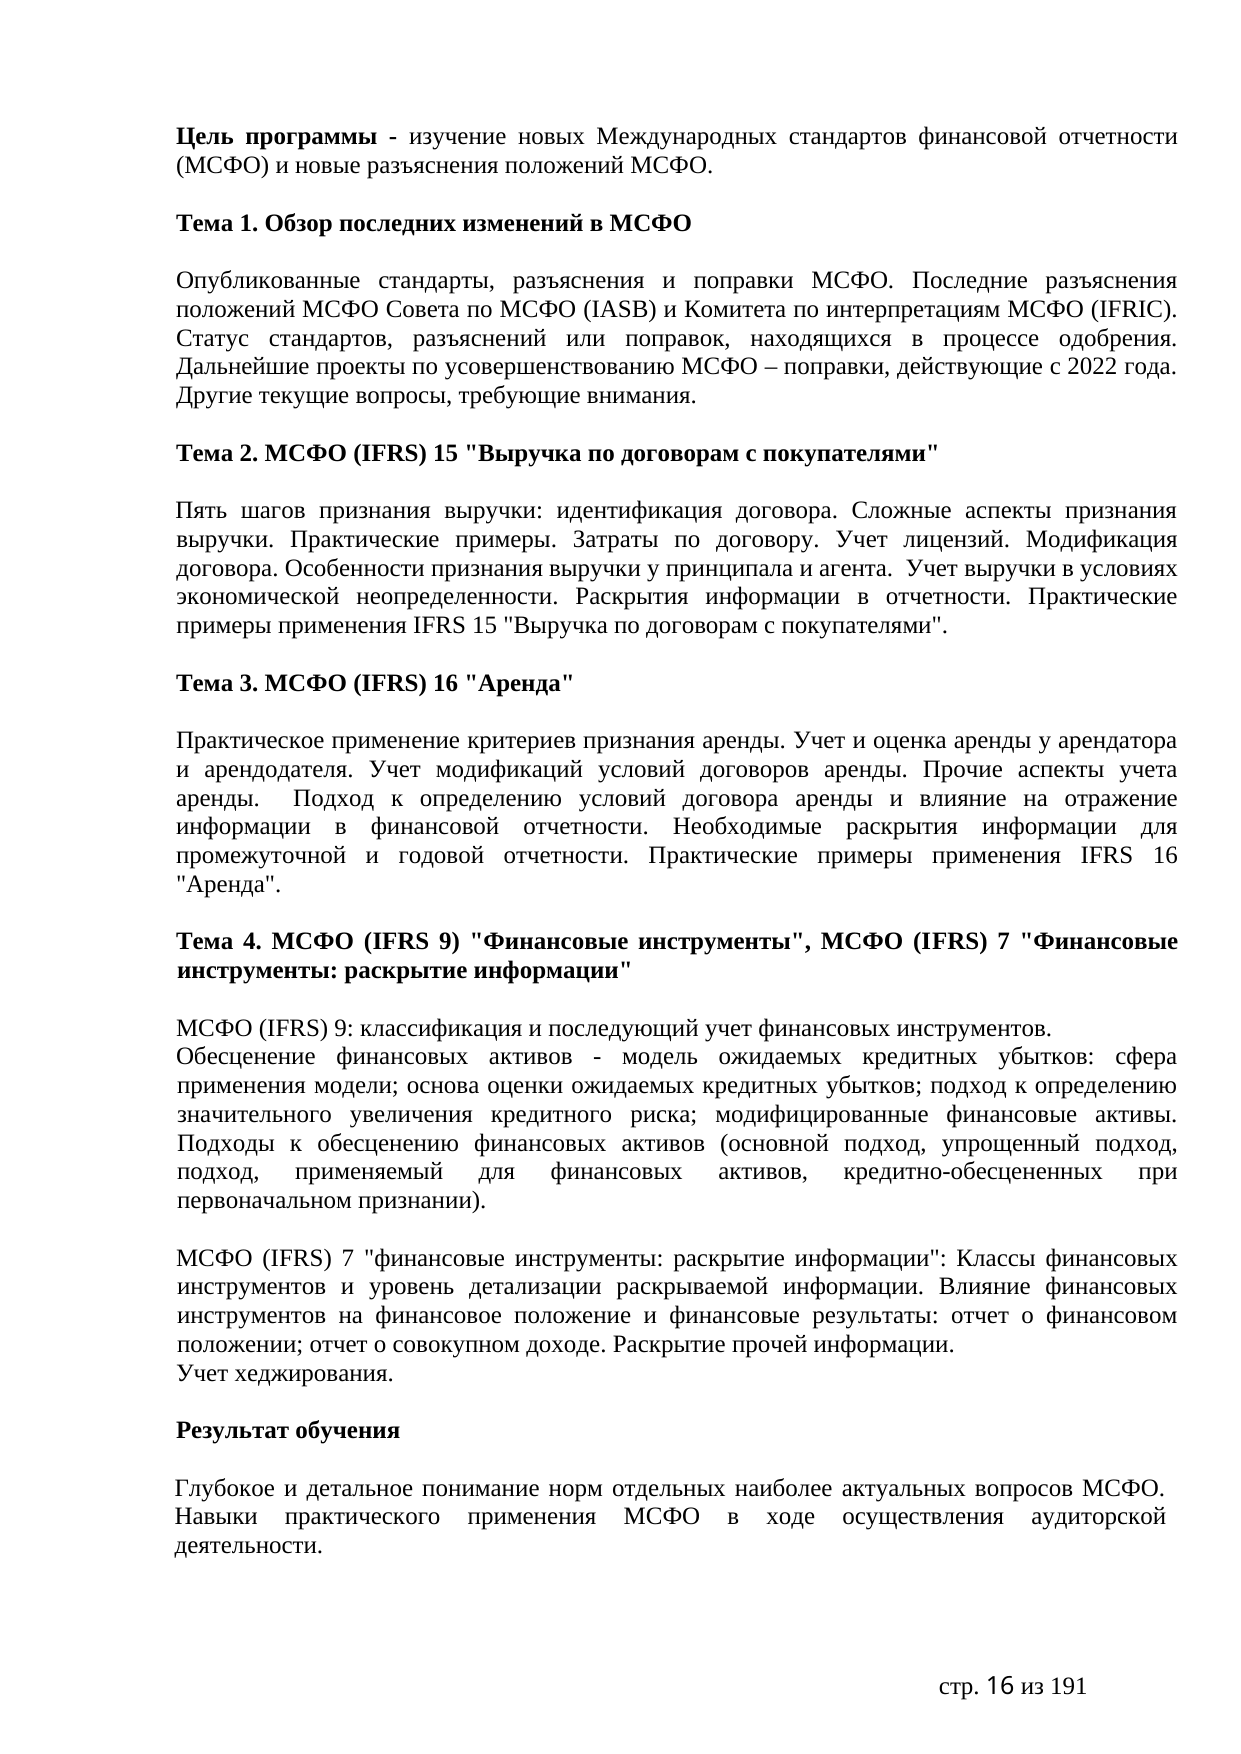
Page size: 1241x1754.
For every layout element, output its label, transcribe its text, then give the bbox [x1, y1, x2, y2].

text Тема 1. Обзор последних изменений в МСФО [176, 208, 1178, 236]
text Тема 4. МСФО (IFRS 9) "Финансовые инструменты", МСФО (IFRS) 7 "Финансовые инструменты: раскрытие информации" [176, 926, 1178, 984]
text МСФО (IFRS) 9: классификация и последующий учет финансовых инструментов. [176, 1013, 1178, 1041]
text Результат обучения [176, 1415, 1178, 1444]
text Обесценение финансовых активов - модель ожидаемых кредитных убытков: сфера применения модели; основа оценки ожидаемых кредитных убытков; подход к определению значительного увеличения кредитного риска; модифицированные финансовые активы. Подходы к обесценению финансовых активов (основной подход, упрощенный подход, подход, применяемый для финансовых активов, кредитно-обесцененных при первоначальном признании). [176, 1041, 1178, 1214]
text Глубокое и детальное понимание норм отдельных наиболее актуальных вопросов МСФО. Навыки практического применения МСФО в ходе осуществления аудиторской деятельности. [174, 1473, 1167, 1559]
text Опубликованные стандарты, разъяснения и поправки МСФО. Последние разъяснения положений МСФО Совета по МСФО (IASB) и Комитета по интерпретациям МСФО (IFRIC). Статус стандартов, разъяснений или поправок, находящихся в процессе одобрения. Дальнейшие проекты по усовершенствованию МСФО – поправки, действующие с 2022 года. Другие текущие вопросы, требующие внимания. [176, 265, 1178, 409]
text Тема 3. МСФО (IFRS) 16 "Аренда" [176, 668, 1178, 696]
text Учет хеджирования. [176, 1358, 1178, 1386]
text МСФО (IFRS) 7 "финансовые инструменты: раскрытие информации": Классы финансовых инструментов и уровень детализации раскрываемой информации. Влияние финансовых инструментов на финансовое положение и финансовые результаты: отчет о финансовом положении; отчет о совокупном доходе. Раскрытие прочей информации. [176, 1243, 1178, 1358]
text Практическое применение критериев признания аренды. Учет и оценка аренды у арендатора и арендодателя. Учет модификаций условий договоров аренды. Прочие аспекты учета аренды. Подход к определению условий договора аренды и влияние на отражение информации в финансовой отчетности. Необходимые раскрытия информации для промежуточной и годовой отчетности. Практические примеры применения IFRS 16 "Аренда". [176, 725, 1178, 898]
text Пять шагов признания выручки: идентификация договора. Сложные аспекты признания выручки. Практические примеры. Затраты по договору. Учет лицензий. Модификация договора. Особенности признания выручки у принципала и агента. Учет выручки в условиях экономической неопределенности. Раскрытия информации в отчетности. Практические примеры применения IFRS 15 "Выручка по договорам с покупателями". [175, 495, 1178, 639]
text Цель программы - изучение новых Международных стандартов финансовой отчетности (МСФО) и новые разъяснения положений МСФО. [176, 121, 1178, 179]
text Тема 2. МСФО (IFRS) 15 "Выручка по договорам с покупателями" [176, 438, 1178, 466]
